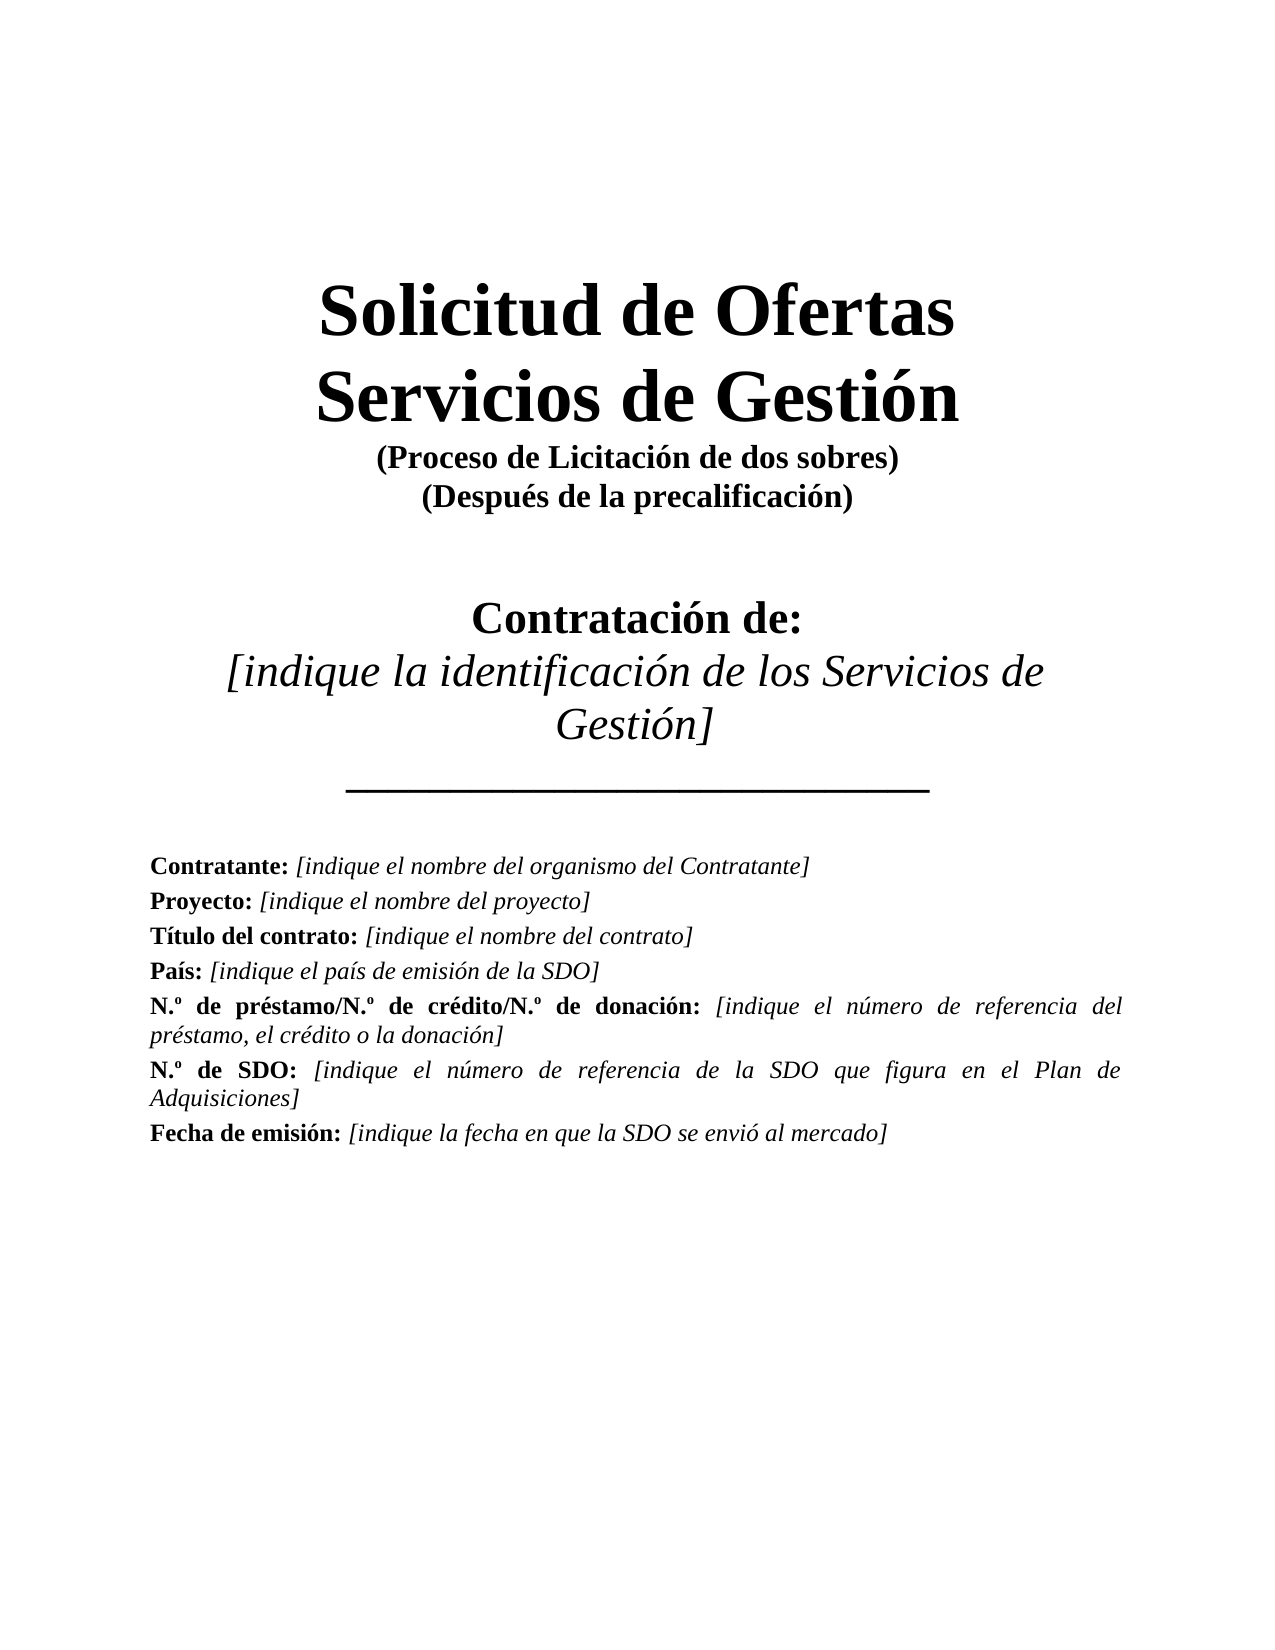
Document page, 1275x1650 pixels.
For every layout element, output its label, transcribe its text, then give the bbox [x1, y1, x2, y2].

text Servicios de Gestión [150, 351, 1125, 437]
text Solicitud de Ofertas [150, 265, 1125, 351]
text Título del contrato: [indique el nombre del contrato] [150, 921, 1125, 950]
text (Después de la precalificación) [150, 476, 1125, 514]
text N.o de SDO: [indique el número de referencia de la SDO que figura en el Plan de Adquisiciones] [150, 1055, 1125, 1112]
text (Proceso de Licitación de dos sobres) [150, 437, 1125, 476]
text Proyecto: [indique el nombre del proyecto] [150, 886, 1125, 915]
text Fecha de emisión: [indique la fecha en que la SDO se envió al mercado] [150, 1118, 1200, 1147]
title ____________________________ [150, 749, 1125, 797]
text Contratante: [indique el nombre del organismo del Contratante] [150, 851, 1125, 880]
text Contratación de: [150, 591, 1125, 643]
text País: [indique el país de emisión de la SDO] [150, 956, 1181, 985]
text N.o de préstamo/N.o de crédito/N.o de donación: [indique el número de referencia del préstamo, el crédito o la donación] [150, 991, 1125, 1048]
title [indique la identificación de los Servicios de Gestión] [150, 643, 1125, 749]
